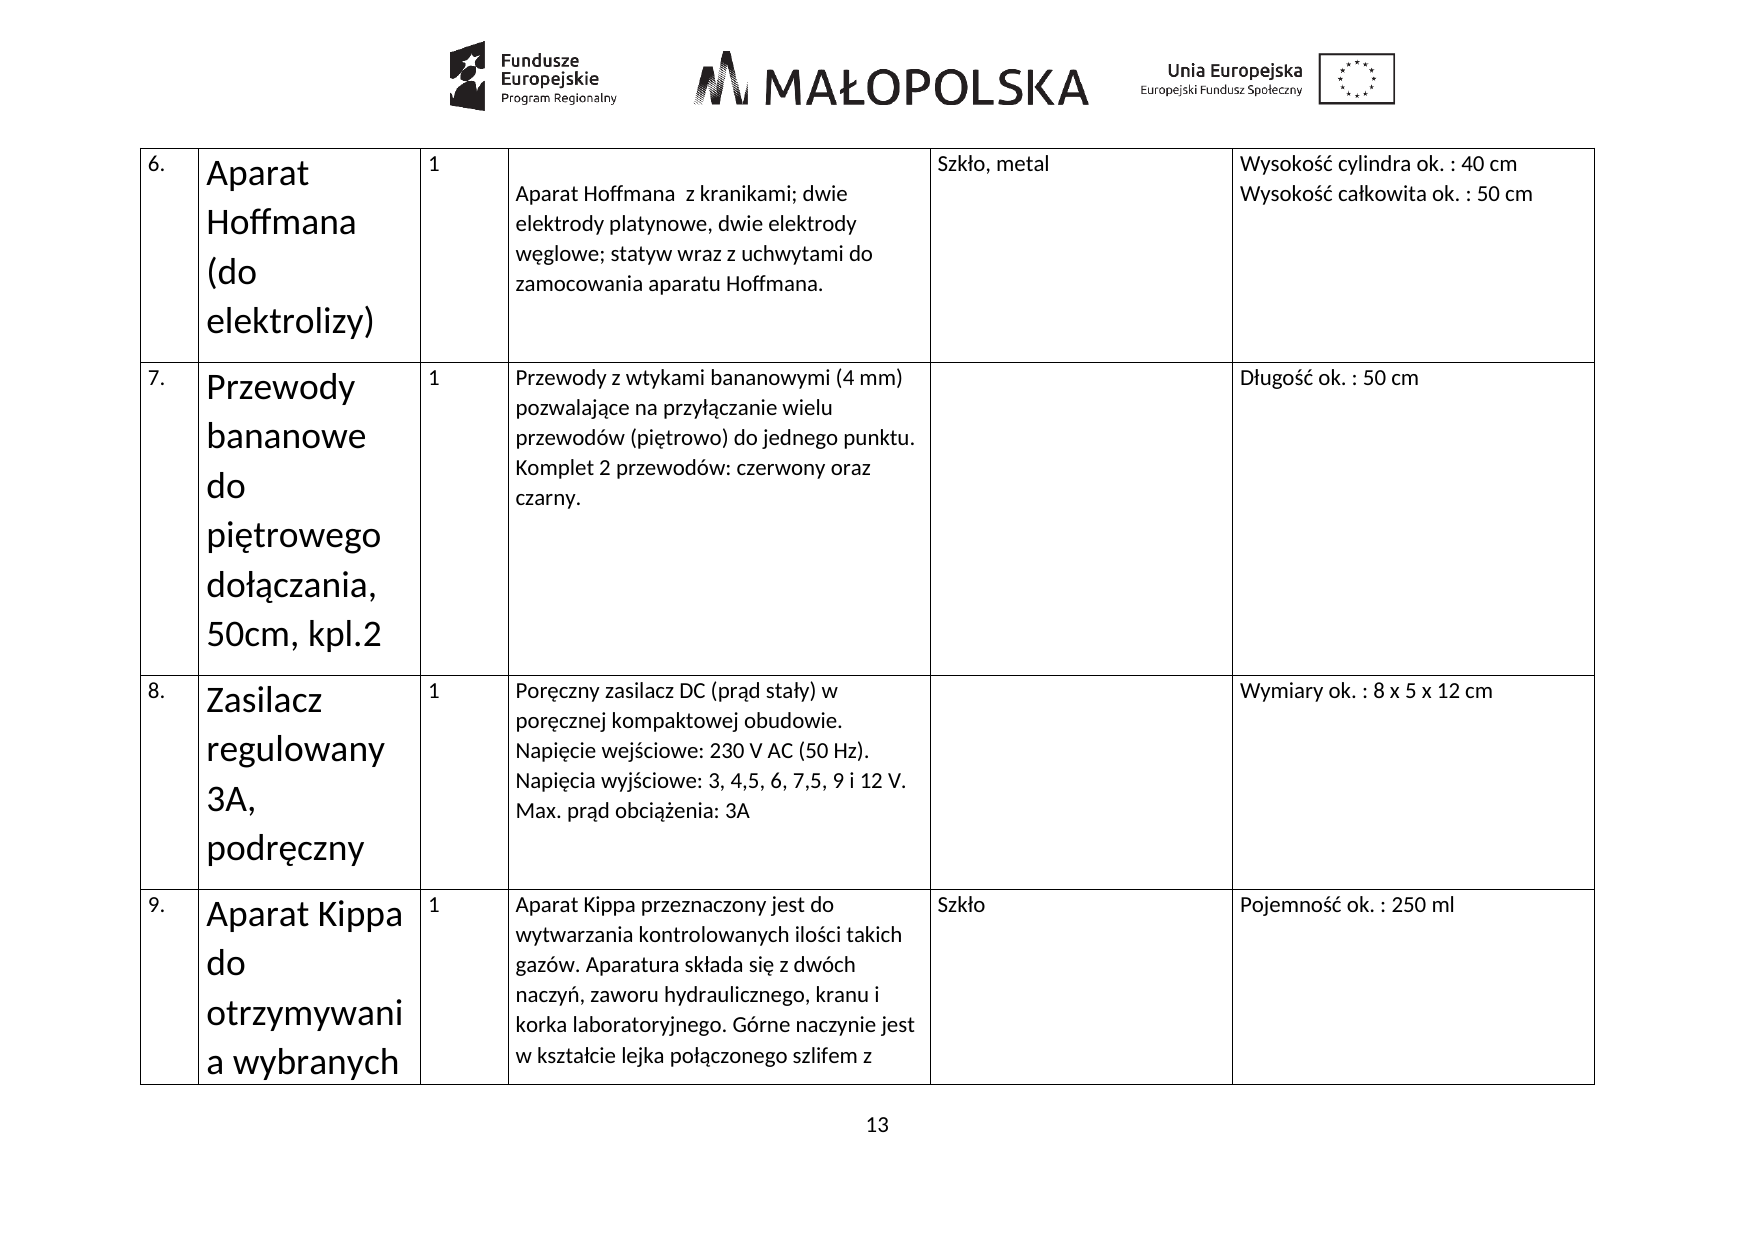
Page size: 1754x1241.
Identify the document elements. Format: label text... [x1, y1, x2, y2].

table_cell Długość ok. : 50 cm [1233, 363, 1594, 675]
table_cell Przewody bananowe do piętrowego dołączania, 50cm, kpl.2 [199, 363, 420, 675]
table_cell Zasilacz regulowany 3A, podręczny [199, 676, 420, 889]
table_cell Przewody z wtykami bananowymi (4 mm) pozwalające na przyłączanie wielu przewodów (piętrowo) do jednego punktu. Komplet 2 przewodów: czerwony oraz czarny. [509, 363, 930, 675]
table_cell [931, 676, 1232, 889]
table_cell Aparat Hoffmana (do elektrolizy) [199, 149, 420, 362]
table_cell 1 [421, 676, 508, 889]
table_cell Wymiary ok. : 8 x 5 x 12 cm [1233, 676, 1594, 889]
table_cell [931, 363, 1232, 675]
table_cell Pojemność ok. : 250 ml [1233, 890, 1594, 1084]
table_cell 9. [141, 890, 198, 1084]
picture [450, 39, 1396, 111]
table_cell Szkło, metal [931, 149, 1232, 362]
table_cell 6. [141, 149, 198, 362]
table_cell Wysokość cylindra ok. : 40 cm Wysokość całkowita ok. : 50 cm [1233, 149, 1594, 362]
table_cell Aparat Hoffmana z kranikami; dwie elektrody platynowe, dwie elektrody węglowe; statyw wraz z uchwytami do zamocowania aparatu Hoffmana. [509, 149, 930, 362]
table_cell 1 [421, 149, 508, 362]
table_cell 1 [421, 890, 508, 1084]
table_cell 1 [421, 363, 508, 675]
table_cell Szkło [931, 890, 1232, 1084]
table_cell Aparat Kippa do otrzymywania wybranych gazów [199, 890, 420, 1084]
table_cell 8. [141, 676, 198, 889]
table_cell 7. [141, 363, 198, 675]
table_cell Poręczny zasilacz DC (prąd stały) w poręcznej kompaktowej obudowie. Napięcie wejściowe: 230 V AC (50 Hz). Napięcia wyjściowe: 3, 4,5, 6, 7,5, 9 i 12 V. Max. prąd obciążenia: 3A [509, 676, 930, 889]
